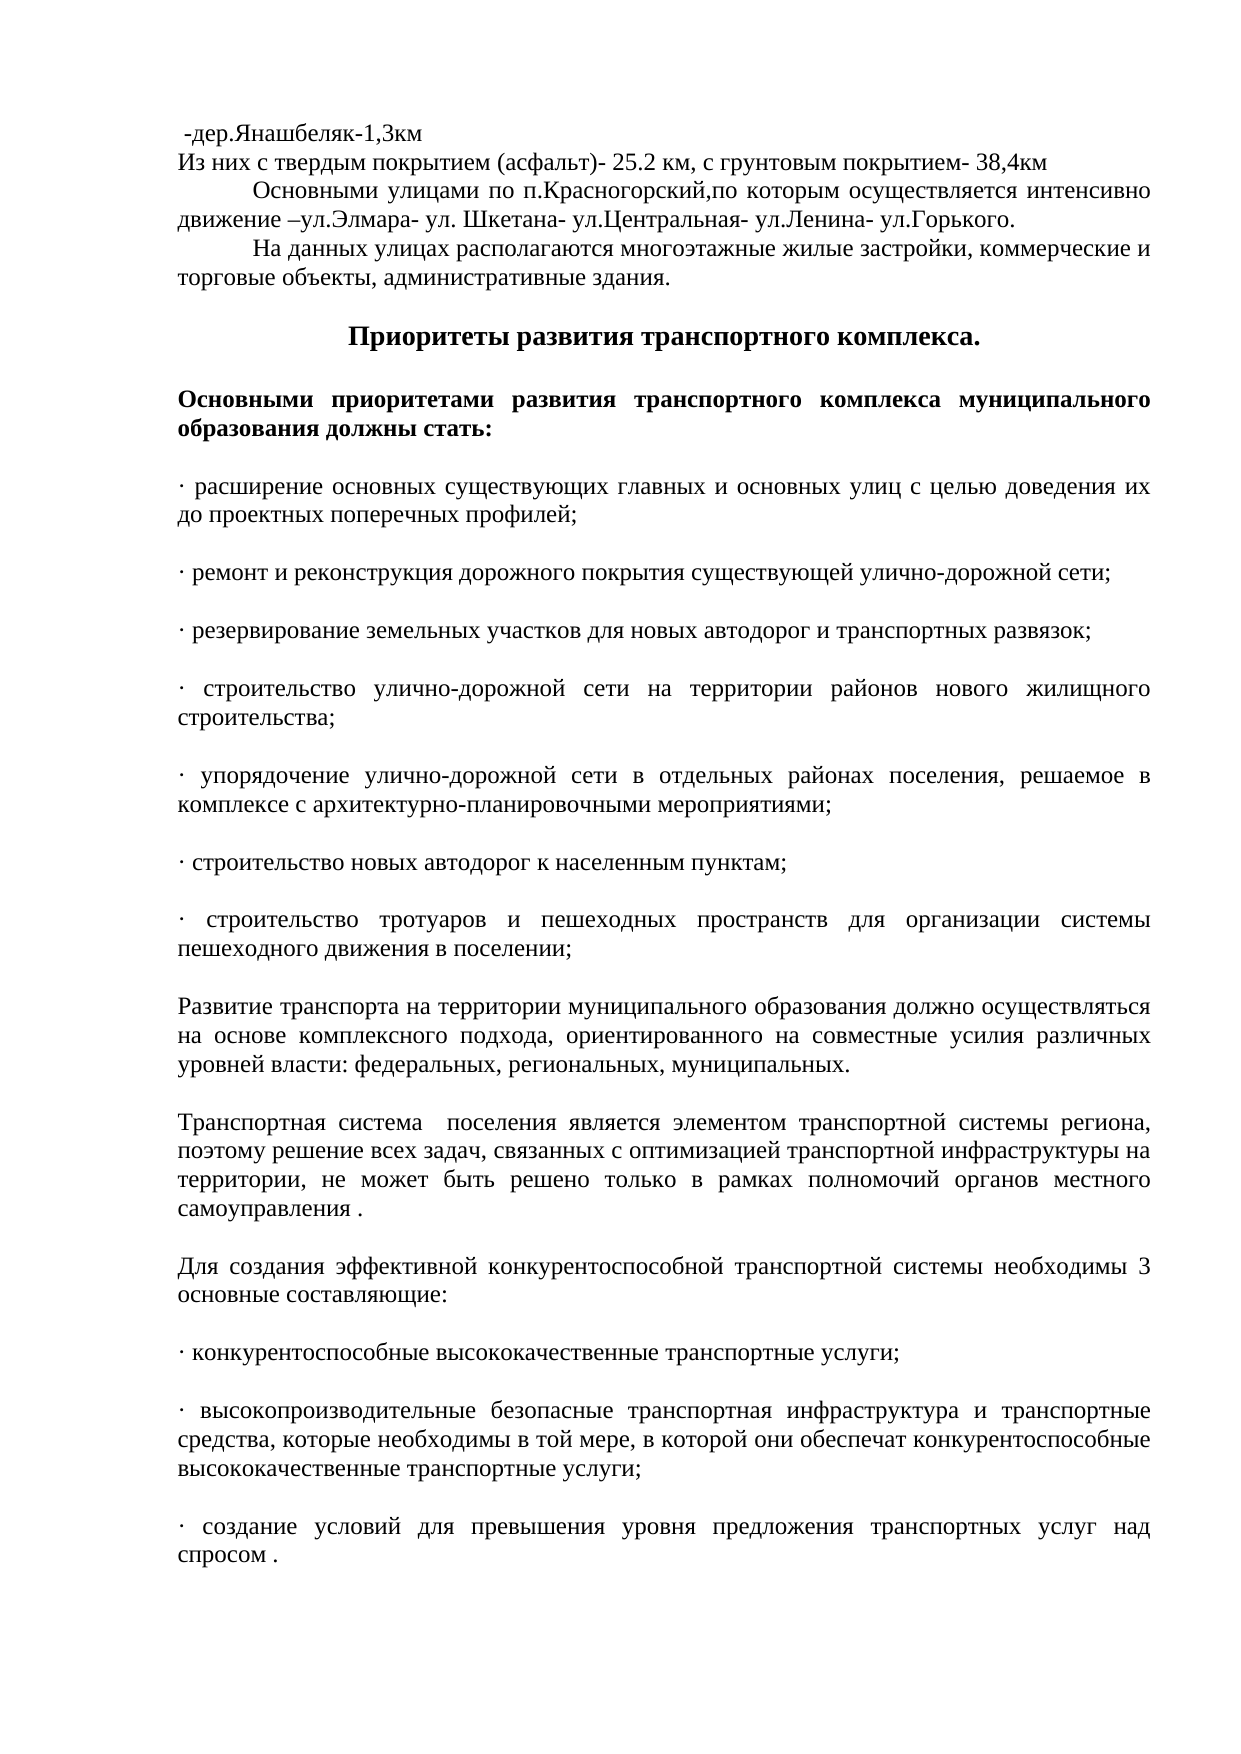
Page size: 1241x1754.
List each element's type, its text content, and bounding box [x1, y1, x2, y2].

text · резервирование земельных участков для новых автодорог и транспортных развязок; [177, 615, 1152, 644]
text -дер.Янашбеляк-1,3км [177, 118, 1152, 147]
text · упорядочение улично-дорожной сети в отдельных районах поселения, решаемое в комплексе с архитектурно-планировочными мероприятиями; [177, 760, 1152, 817]
text Приоритеты развития транспортного комплекса. [177, 319, 1152, 352]
text Из них с твердым покрытием (асфальт)- 25.2 км, с грунтовым покрытием- 38,4км [177, 147, 1152, 176]
text Развитие транспорта на территории муниципального образования должно осуществляться на основе комплексного подхода, ориентированного на совместные усилия различных уровней власти: федеральных, региональных, муниципальных. [177, 991, 1152, 1077]
text · расширение основных существующих главных и основных улиц с целью доведения их до проектных поперечных профилей; [177, 471, 1152, 528]
text · строительство улично-дорожной сети на территории районов нового жилищного строительства; [177, 673, 1152, 731]
text На данных улицах располагаются многоэтажные жилые застройки, коммерческие и торговые объекты, административные здания. [177, 233, 1152, 291]
text · строительство тротуаров и пешеходных пространств для организации системы пешеходного движения в поселении; [177, 904, 1152, 962]
text · строительство новых автодорог к населенным пунктам; [177, 847, 1152, 875]
text · конкурентоспособные высококачественные транспортные услуги; [177, 1337, 1152, 1366]
text Транспортная система поселения является элементом транспортной системы региона, поэтому решение всех задач, связанных с оптимизацией транспортной инфраструктуры на территории, не может быть решено только в рамках полномочий органов местного самоуправления . [177, 1107, 1152, 1222]
text · ремонт и реконструкция дорожного покрытия существующей улично-дорожной сети; [177, 557, 1152, 586]
text Основными улицами по п.Красногорский,по которым осуществляется интенсивно движение –ул.Элмара- ул. Шкетана- ул.Центральная- ул.Ленина- ул.Горького. [177, 176, 1152, 233]
text Основными приоритетами развития транспортного комплекса муниципального образования должны стать: [177, 384, 1152, 442]
text Для создания эффективной конкурентоспособной транспортной системы необходимы 3 основные составляющие: [177, 1251, 1152, 1308]
text · высокопроизводительные безопасные транспортная инфраструктура и транспортные средства, которые необходимы в той мере, в которой они обеспечат конкурентоспособные высококачественные транспортные услуги; [177, 1395, 1152, 1482]
text · создание условий для превышения уровня предложения транспортных услуг над спросом . [177, 1511, 1152, 1568]
